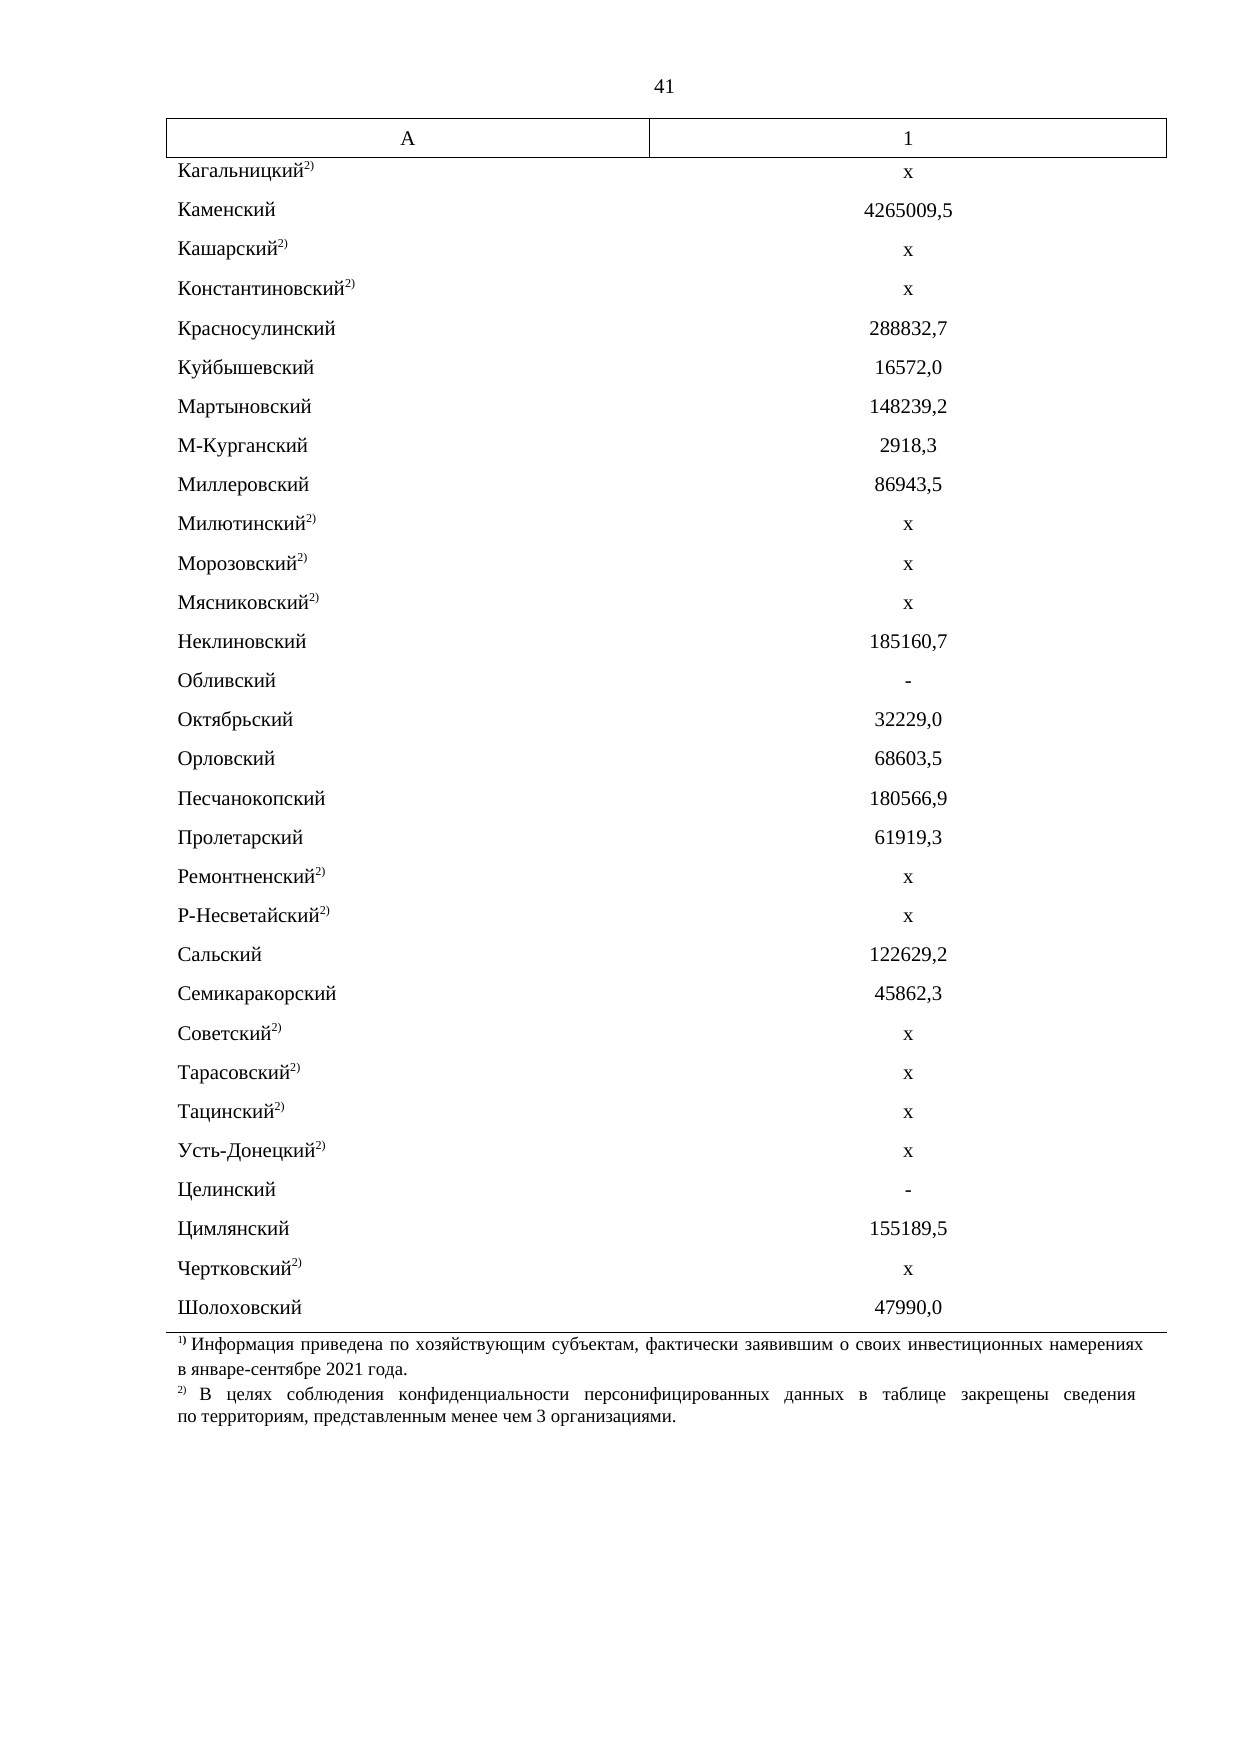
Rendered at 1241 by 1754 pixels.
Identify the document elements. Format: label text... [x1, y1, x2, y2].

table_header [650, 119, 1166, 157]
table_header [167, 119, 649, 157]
title 2) В целях соблюдения конфиденциальности персонифицированных данных в таблице закрещены сведения по территориям, представленным менее чем 3 организациями. [177, 1383, 1152, 1426]
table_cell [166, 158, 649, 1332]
title 1) Информация приведена по хозяйствующим субъектам, фактически заявившим о своих инвестиционных намерениях в январе-сентябре 2021 года. [177, 1333, 1152, 1380]
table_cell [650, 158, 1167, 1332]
